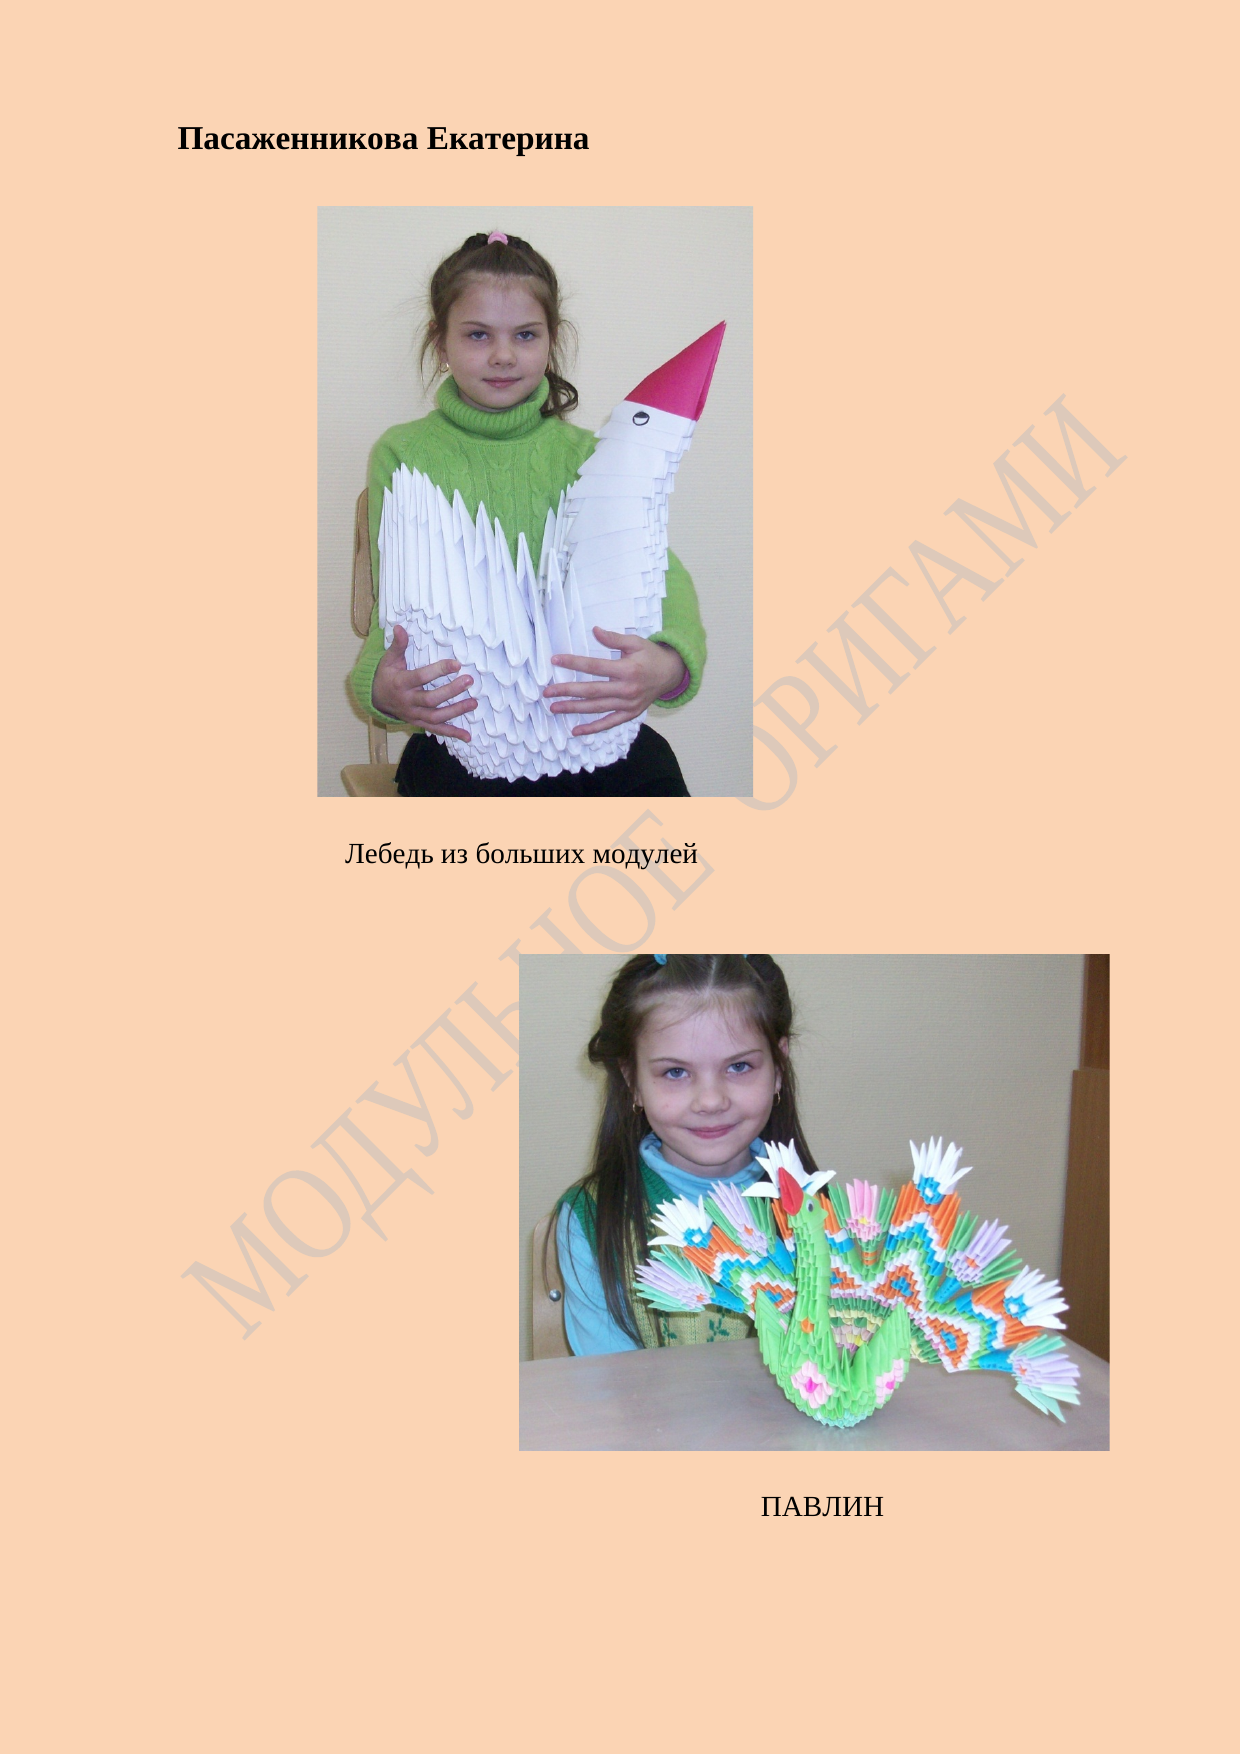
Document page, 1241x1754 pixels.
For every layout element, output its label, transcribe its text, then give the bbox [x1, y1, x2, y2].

text Лебедь из больших модулей [177, 836, 1152, 870]
picture [519, 954, 1110, 1451]
text ПАВЛИН [177, 1489, 1152, 1523]
text Пасаженникова Екатерина [177, 118, 1152, 156]
picture [317, 206, 754, 797]
